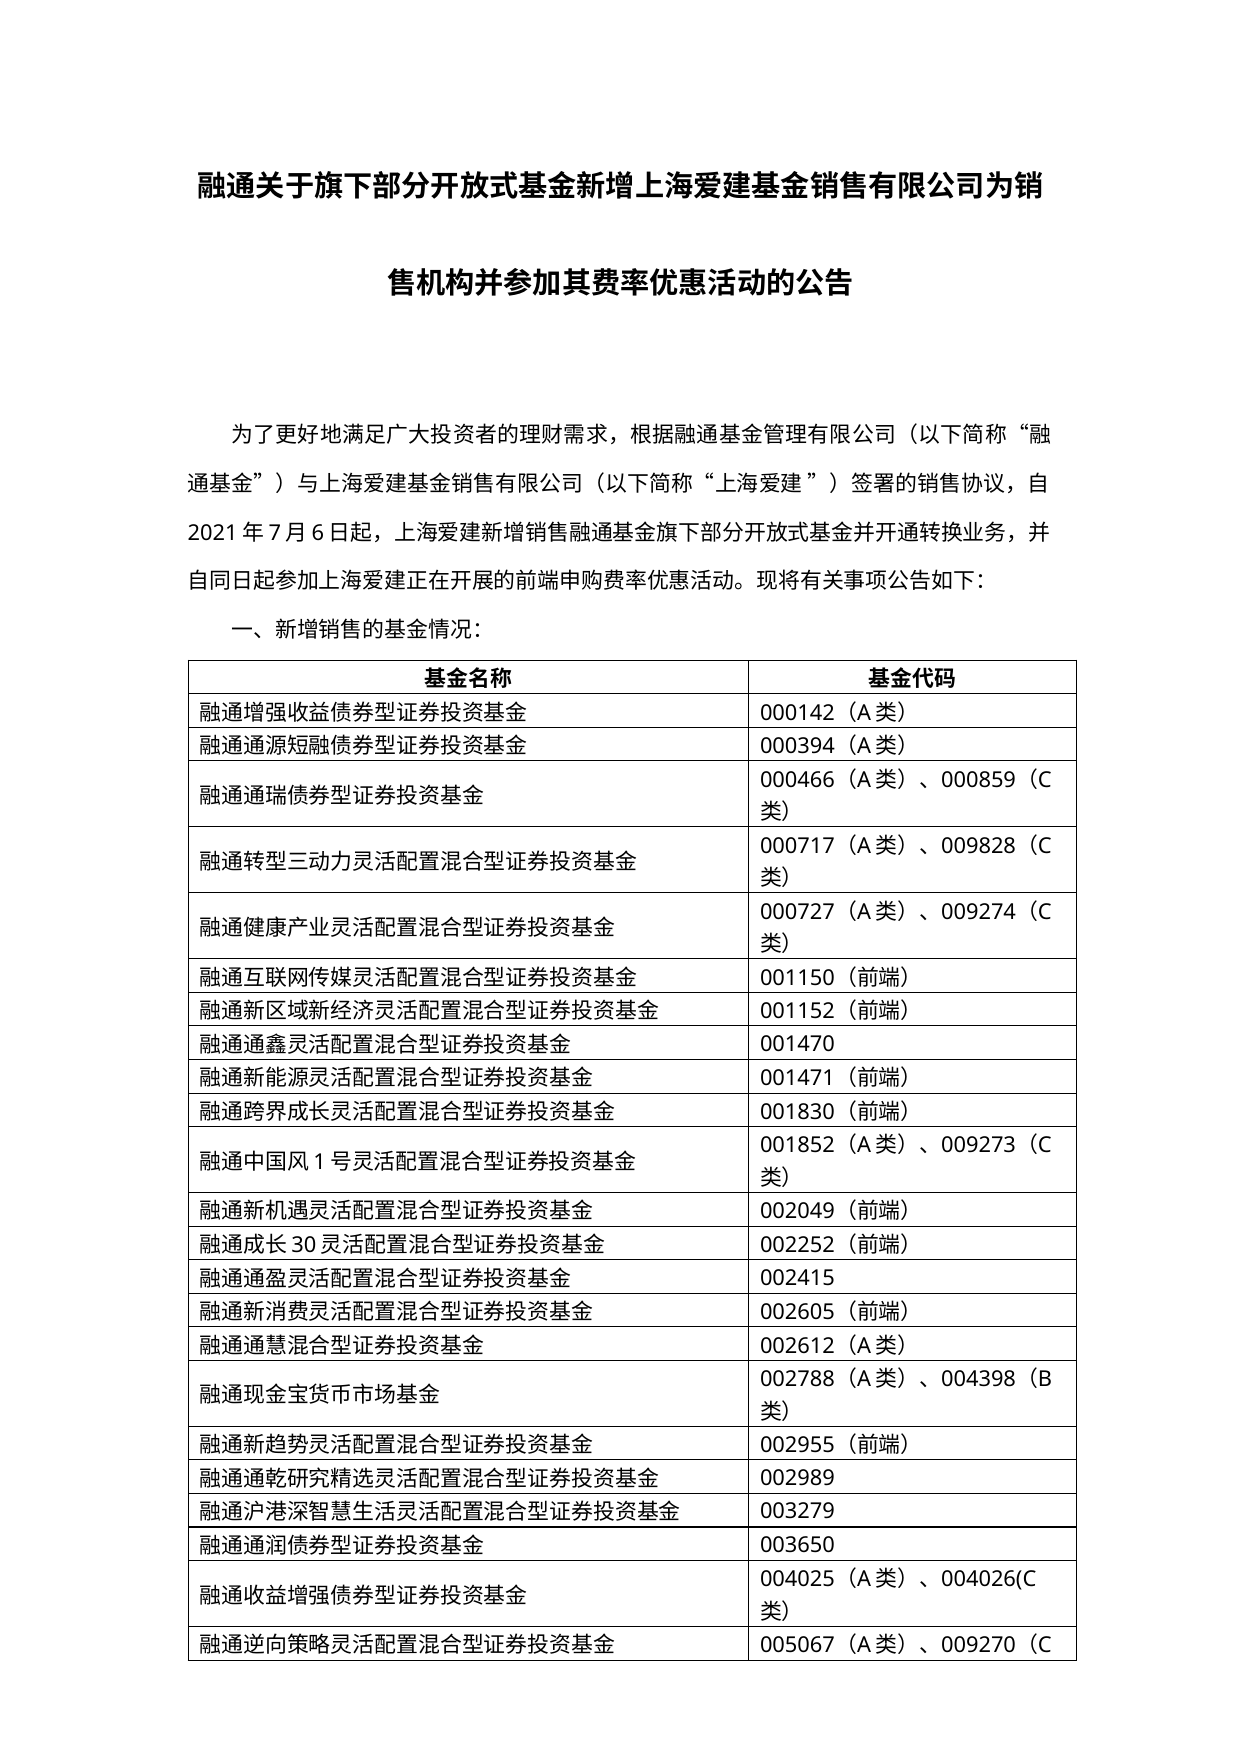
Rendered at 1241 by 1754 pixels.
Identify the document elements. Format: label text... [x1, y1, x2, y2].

table_header 基金代码 [749, 661, 1076, 693]
table_cell 000717（A类）、009828（C类） [749, 827, 1076, 892]
table_cell 001830（前端） [749, 1094, 1076, 1126]
table_cell 融通转型三动力灵活配置混合型证券投资基金 [189, 827, 748, 892]
table_cell 002605（前端） [749, 1294, 1076, 1326]
table_cell 融通逆向策略灵活配置混合型证券投资基金 [189, 1627, 748, 1659]
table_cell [749, 1627, 1076, 1659]
table_cell 001852（A类）、009273（C类） [749, 1127, 1076, 1192]
table_cell 融通成长30灵活配置混合型证券投资基金 [189, 1227, 748, 1259]
table_cell 002989 [749, 1460, 1076, 1493]
table_cell 融通收益增强债券型证券投资基金 [189, 1561, 748, 1626]
table_cell 001471（前端） [749, 1060, 1076, 1092]
table_header 基金名称 [189, 661, 748, 693]
table_cell 融通新区域新经济灵活配置混合型证券投资基金 [189, 993, 748, 1025]
table_cell 融通通慧混合型证券投资基金 [189, 1327, 748, 1360]
table_cell 001470 [749, 1026, 1076, 1059]
table_cell 002955（前端） [749, 1427, 1076, 1459]
table_cell 002049（前端） [749, 1193, 1076, 1226]
table_cell 融通新机遇灵活配置混合型证券投资基金 [189, 1193, 748, 1226]
table_cell 001152（前端） [749, 993, 1076, 1025]
table_cell 002788（A类）、004398（B类） [749, 1361, 1076, 1426]
table_cell 融通通源短融债券型证券投资基金 [189, 728, 748, 760]
text 为了更好地满足广大投资者的理财需求，根据融通基金管理有限公司（以下简称“融通基金”）与上海爱建基金销售有限公司（以下简称“上海爱建 ”）签署的销售协议，自2021年7月6日起，上海爱建新增销售融通基金旗下部分开放式基金并开通转换业务，并自同日起参加上海爱建正在开展的前端申购费率优惠活动。现将有关事项公告如下： [187, 417, 1053, 595]
table_cell 004025（A类）、004026(C类） [749, 1561, 1076, 1626]
table_cell 融通通盈灵活配置混合型证券投资基金 [189, 1260, 748, 1293]
table_cell 融通跨界成长灵活配置混合型证券投资基金 [189, 1094, 748, 1126]
table_cell 003279 [749, 1494, 1076, 1526]
table_cell 003650 [749, 1528, 1076, 1560]
table_cell 融通沪港深智慧生活灵活配置混合型证券投资基金 [189, 1494, 748, 1526]
table_cell 融通新能源灵活配置混合型证券投资基金 [189, 1060, 748, 1092]
table_cell 融通通乾研究精选灵活配置混合型证券投资基金 [189, 1460, 748, 1493]
text 一、新增销售的基金情况： [231, 611, 1053, 644]
table_cell 000466（A类）、000859（C类） [749, 761, 1076, 826]
table_cell 002415 [749, 1260, 1076, 1293]
table_cell 融通新消费灵活配置混合型证券投资基金 [189, 1294, 748, 1326]
table_cell 融通中国风1号灵活配置混合型证券投资基金 [189, 1127, 748, 1192]
table_cell 融通新趋势灵活配置混合型证券投资基金 [189, 1427, 748, 1459]
table_cell 002252（前端） [749, 1227, 1076, 1259]
table_cell 融通通鑫灵活配置混合型证券投资基金 [189, 1026, 748, 1059]
table_cell 融通互联网传媒灵活配置混合型证券投资基金 [189, 959, 748, 992]
table_cell 001150（前端） [749, 959, 1076, 992]
table_cell 000727（A类）、009274（C类） [749, 893, 1076, 958]
table_cell 融通现金宝货币市场基金 [189, 1361, 748, 1426]
text 融通关于旗下部分开放式基金新增上海爱建基金销售有限公司为销售机构并参加其费率优惠活动的公告 [187, 151, 1053, 314]
table_cell 融通通润债券型证券投资基金 [189, 1528, 748, 1560]
table_cell 002612（A类） [749, 1327, 1076, 1360]
table_cell 融通健康产业灵活配置混合型证券投资基金 [189, 893, 748, 958]
table_cell 000394（A类） [749, 728, 1076, 760]
table_cell 融通通瑞债券型证券投资基金 [189, 761, 748, 826]
table_cell 融通增强收益债券型证券投资基金 [189, 694, 748, 727]
table_cell 000142（A类） [749, 694, 1076, 727]
